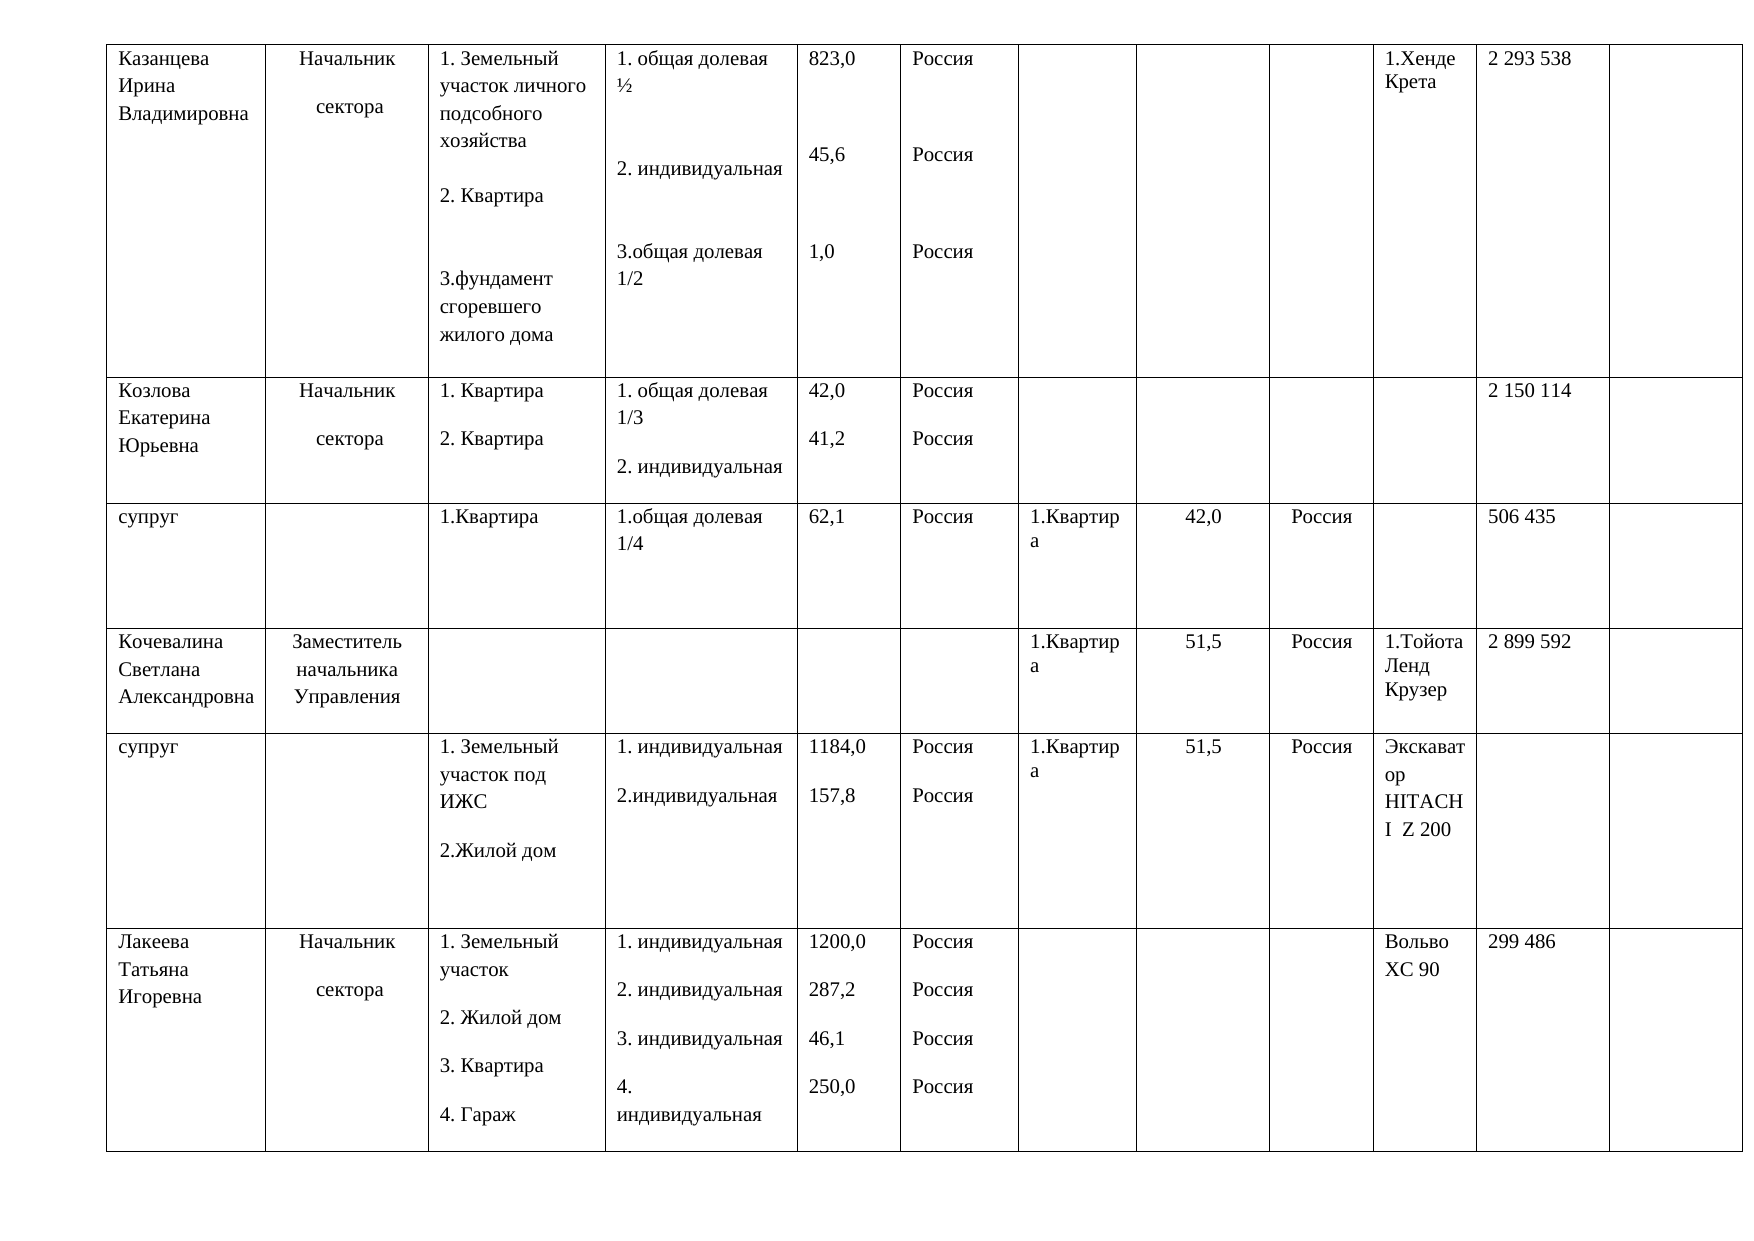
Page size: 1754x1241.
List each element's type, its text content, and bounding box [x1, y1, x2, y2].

table_cell [1374, 504, 1476, 628]
table_cell 1. Земельный участок 2. Жилой дом 3. Квартира 4. Гараж [429, 929, 605, 1151]
table_cell 1. общая долевая ½ 2. индивидуальная 3.общая долевая 1/2 [606, 45, 797, 377]
table_cell [1477, 734, 1609, 928]
table_cell [798, 629, 900, 733]
table_cell 1200,0 287,2 46,1 250,0 [798, 929, 900, 1151]
table_cell [1610, 378, 1742, 502]
table_cell [266, 734, 428, 928]
table_cell 506 435 [1477, 504, 1609, 628]
table_cell 51,5 [1137, 734, 1269, 928]
table_cell Заместитель начальника Управления [266, 629, 428, 733]
table_cell Россия Россия Россия Россия [901, 929, 1018, 1151]
table_cell Россия Россия [901, 734, 1018, 928]
table_cell Начальник сектора [266, 45, 428, 377]
table_cell [1019, 929, 1136, 1151]
table_cell 1184,0 157,8 [798, 734, 900, 928]
table_cell 1.Квартира [1019, 734, 1136, 928]
table_cell [1137, 45, 1269, 377]
table_cell [1374, 378, 1476, 502]
table_cell [606, 629, 797, 733]
table_cell [1270, 929, 1373, 1151]
table_cell Россия Россия Россия [901, 45, 1018, 377]
table_cell Кочевалина Светлана Александровна [107, 629, 265, 733]
table_cell Начальник сектора [266, 929, 428, 1151]
table_cell Лакеева Татьяна Игоревна [107, 929, 265, 1151]
table_cell 42,0 41,2 [798, 378, 900, 502]
table_cell 1.Хенде Крета [1374, 45, 1476, 377]
table_cell [1137, 378, 1269, 502]
table_cell Россия [1270, 734, 1373, 928]
table_cell 51,5 [1137, 629, 1269, 733]
table_cell [429, 629, 605, 733]
table_cell 42,0 [1137, 504, 1269, 628]
table_cell [1270, 45, 1373, 377]
table_cell Россия Россия [901, 378, 1018, 502]
table_cell 1. индивидуальная 2. индивидуальная 3. индивидуальная 4. индивидуальная [606, 929, 797, 1151]
table_cell [1270, 378, 1373, 502]
table_cell 1. Земельный участок под ИЖС 2.Жилой дом [429, 734, 605, 928]
table_cell [1610, 504, 1742, 628]
table_cell Козлова Екатерина Юрьевна [107, 378, 265, 502]
table_cell 1. Земельный участок личного подсобного хозяйства 2. Квартира 3.фундамент сгоревшего жилого дома [429, 45, 605, 377]
table_cell [1610, 734, 1742, 928]
table_cell 2 293 538 [1477, 45, 1609, 377]
table_cell 299 486 [1477, 929, 1609, 1151]
table_cell Россия [901, 504, 1018, 628]
table_cell [1137, 929, 1269, 1151]
table_cell Вольво ХС 90 [1374, 929, 1476, 1151]
table_cell 1.Квартира [1019, 629, 1136, 733]
table_cell [1019, 378, 1136, 502]
table_cell [1610, 629, 1742, 733]
table_cell Россия [1270, 504, 1373, 628]
table_cell 1.Квартира [1019, 504, 1136, 628]
table_cell [1610, 45, 1742, 377]
table_cell Россия [1270, 629, 1373, 733]
table_cell 2 899 592 [1477, 629, 1609, 733]
table_cell Казанцева Ирина Владимировна [107, 45, 265, 377]
table_cell 1.Тойота Ленд Крузер [1374, 629, 1476, 733]
table_cell 1. общая долевая 1/3 2. индивидуальная [606, 378, 797, 502]
table_cell 2 150 114 [1477, 378, 1609, 502]
table_cell 1.общая долевая 1/4 [606, 504, 797, 628]
table_cell [1019, 45, 1136, 377]
table_cell 1. индивидуальная 2.индивидуальная [606, 734, 797, 928]
table_cell [266, 504, 428, 628]
table_cell [1610, 929, 1742, 1151]
table_cell 62,1 [798, 504, 900, 628]
table_cell Экскаватор HITACHI Z 200 [1374, 734, 1476, 928]
table_cell супруг [107, 504, 265, 628]
table_cell 1.Квартира [429, 504, 605, 628]
table_cell супруг [107, 734, 265, 928]
table_cell Начальник сектора [266, 378, 428, 502]
table_cell [901, 629, 1018, 733]
table_cell 1. Квартира 2. Квартира [429, 378, 605, 502]
table_cell 823,0 45,6 1,0 [798, 45, 900, 377]
